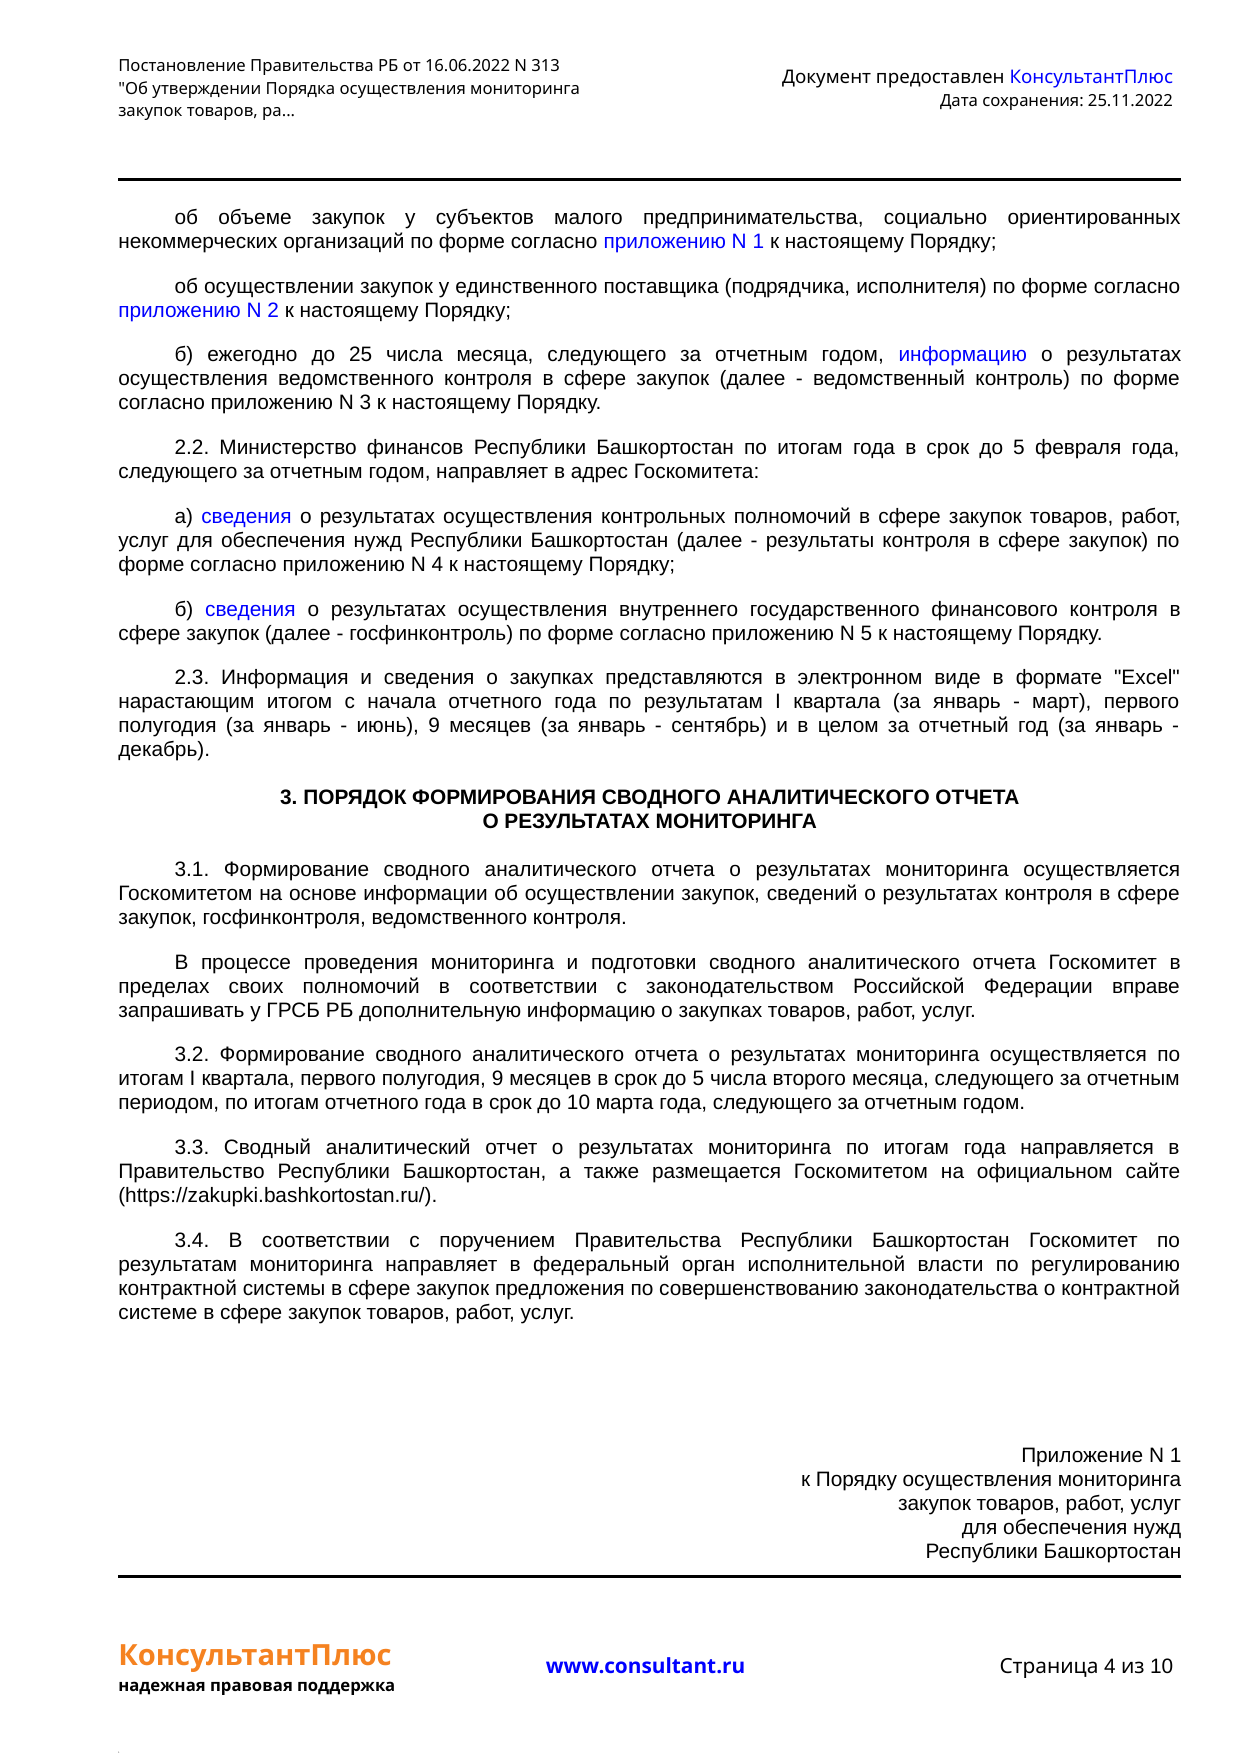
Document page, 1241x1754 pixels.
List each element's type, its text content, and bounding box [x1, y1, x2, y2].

text б) сведения о результатах осуществления внутреннего государственного финансового контроля в сфере закупок (далее - госфинконтроль) по форме согласно приложению N 5 к настоящему Порядку. [118, 596, 1181, 644]
text В процессе проведения мониторинга и подготовки сводного аналитического отчета Госкомитет в пределах своих полномочий в соответствии с законодательством Российской Федерации вправе запрашивать у ГРСБ РБ дополнительную информацию о закупках товаров, работ, услуг. [118, 949, 1181, 1021]
text об осуществлении закупок у единственного поставщика (подрядчика, исполнителя) по форме согласно приложению N 2 к настоящему Порядку; [118, 273, 1181, 321]
text 3.1. Формирование сводного аналитического отчета о результатах мониторинга осуществляется Госкомитетом на основе информации об осуществлении закупок, сведений о результатах контроля в сфере закупок, госфинконтроля, ведомственного контроля. [118, 857, 1181, 929]
text закупок товаров, работ, услуг [118, 1491, 1181, 1515]
title 3. ПОРЯДОК ФОРМИРОВАНИЯ СВОДНОГО АНАЛИТИЧЕСКОГО ОТЧЕТА [118, 785, 1181, 809]
text 3.2. Формирование сводного аналитического отчета о результатах мониторинга осуществляется по итогам I квартала, первого полугодия, 9 месяцев в срок до 5 числа второго месяца, следующего за отчетным периодом, по итогам отчетного года в срок до 10 марта года, следующего за отчетным годом. [118, 1042, 1181, 1114]
text 3.4. В соответствии с поручением Правительства Республики Башкортостан Госкомитет по результатам мониторинга направляет в федеральный орган исполнительной власти по регулированию контрактной системы в сфере закупок предложения по совершенствованию законодательства о контрактной системе в сфере закупок товаров, работ, услуг. [118, 1228, 1181, 1323]
text 2.3. Информация и сведения о закупках представляются в электронном виде в формате "Excel" нарастающим итогом с начала отчетного года по результатам I квартала (за январь - март), первого полугодия (за январь - июнь), 9 месяцев (за январь - сентябрь) и в целом за отчетный год (за январь - декабрь). [118, 665, 1181, 761]
text а) сведения о результатах осуществления контрольных полномочий в сфере закупок товаров, работ, услуг для обеспечения нужд Республики Башкортостан (далее - результаты контроля в сфере закупок) по форме согласно приложению N 4 к настоящему Порядку; [118, 504, 1181, 576]
text 3.3. Сводный аналитический отчет о результатах мониторинга по итогам года направляется в Правительство Республики Башкортостан, а также размещается Госкомитетом на официальном сайте (https://zakupki.bashkortostan.ru/). [118, 1135, 1181, 1207]
title О РЕЗУЛЬТАТАХ МОНИТОРИНГА [118, 809, 1181, 833]
text 2.2. Министерство финансов Республики Башкортостан по итогам года в срок до 5 февраля года, следующего за отчетным годом, направляет в адрес Госкомитета: [118, 435, 1181, 483]
text к Порядку осуществления мониторинга [118, 1467, 1181, 1491]
text Республики Башкортостан [118, 1539, 1181, 1563]
text Приложение N 1 [118, 1443, 1181, 1467]
text об объеме закупок у субъектов малого предпринимательства, социально ориентированных некоммерческих организаций по форме согласно приложению N 1 к настоящему Порядку; [118, 205, 1181, 253]
text б) ежегодно до 25 числа месяца, следующего за отчетным годом, информацию о результатах осуществления ведомственного контроля в сфере закупок (далее - ведомственный контроль) по форме согласно приложению N 3 к настоящему Порядку. [118, 342, 1181, 414]
text для обеспечения нужд [118, 1515, 1181, 1539]
